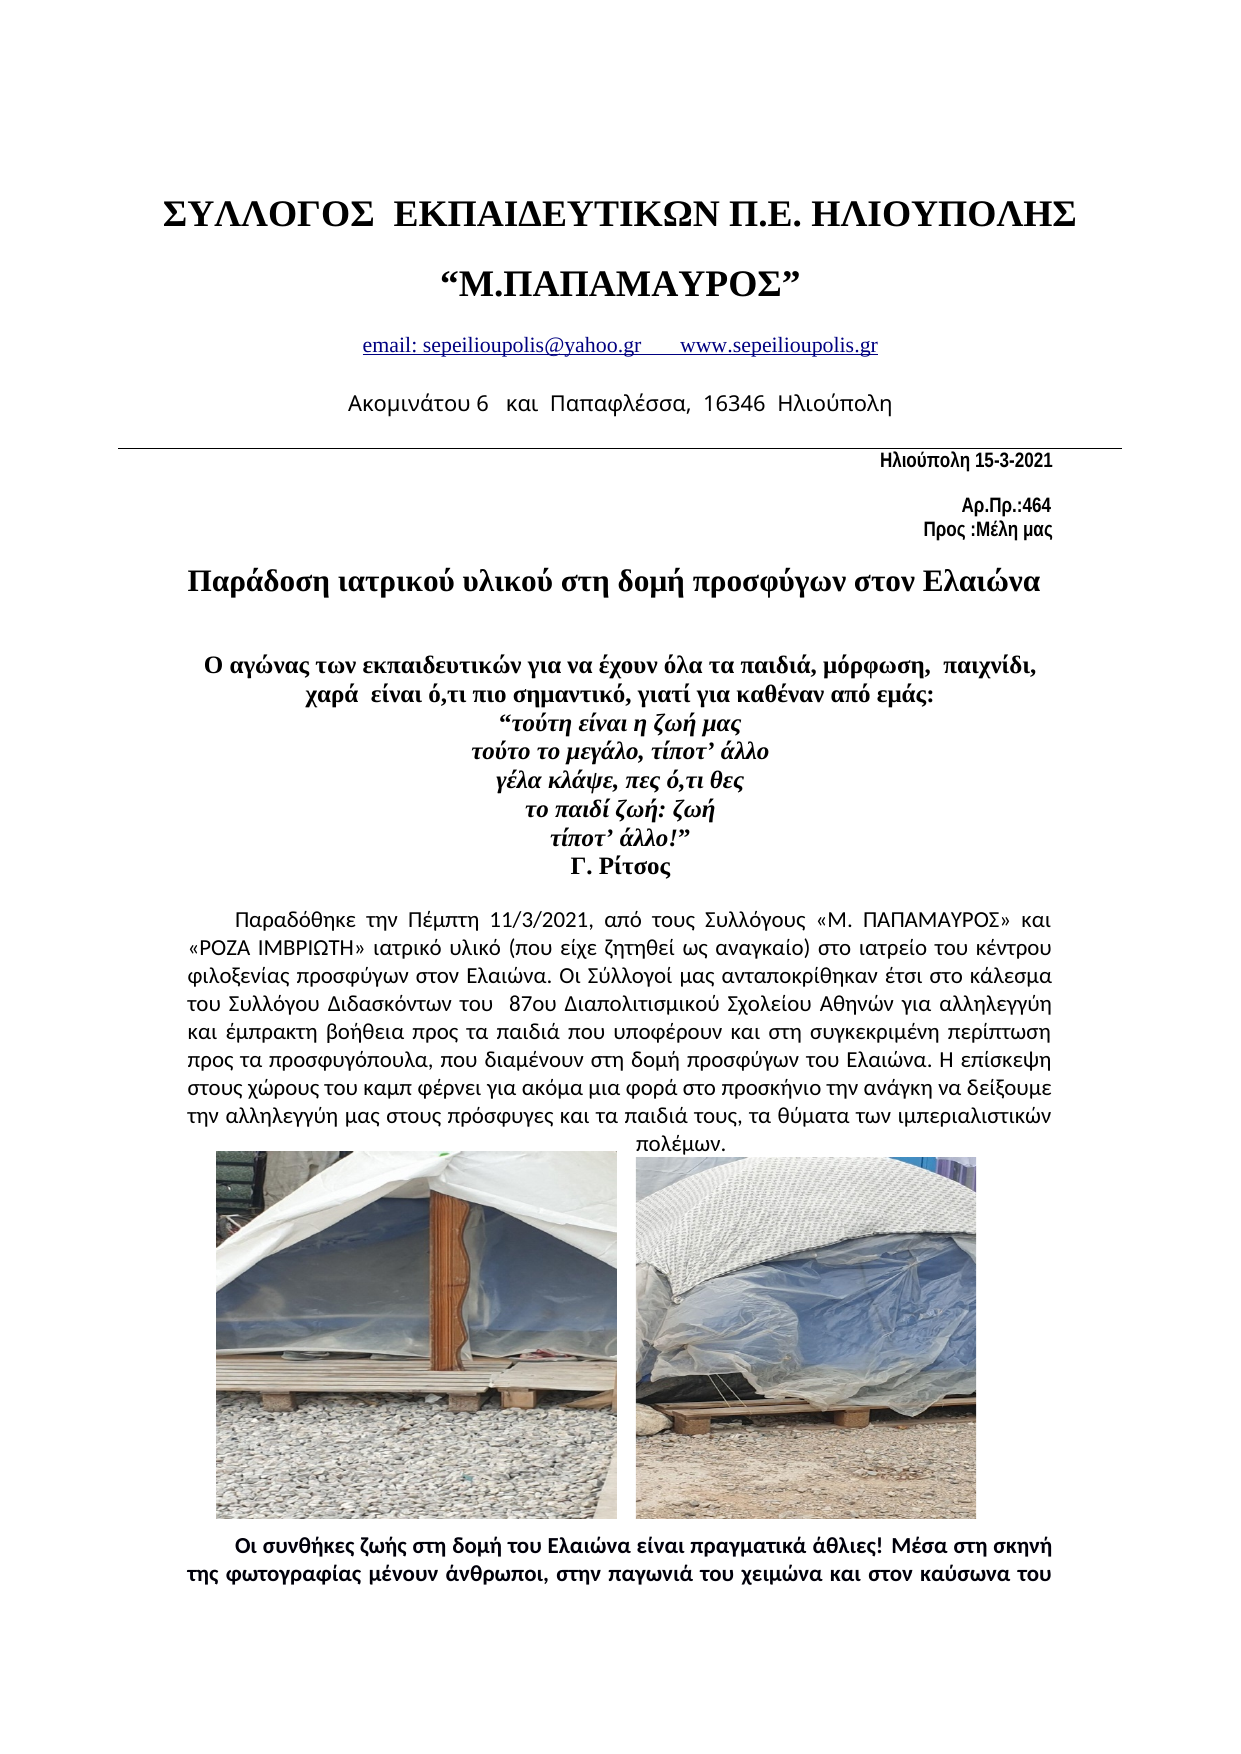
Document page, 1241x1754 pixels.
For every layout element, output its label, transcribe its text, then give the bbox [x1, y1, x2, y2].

text Αρ.Πρ.:464 Προς :Μέλη μας [187, 493, 1053, 541]
text τούτο το μεγάλο, τίποτ’ άλλο [187, 736, 1053, 765]
text Ο αγώνας των εκπαιδευτικών για να έχουν όλα τα παιδιά, μόρφωση, παιχνίδι, χαρά είναι ό,τι πιο σημαντικό, γιατί για καθέναν από εμάς: [187, 650, 1053, 708]
text “Μ.ΠΑΠΑΜΑΥΡΟΣ” [140, 262, 1100, 305]
text email: sepeilioupolis@yahoo.gr www.sepeilioupolis.gr [187, 332, 1053, 357]
text γέλα κλάψε, πες ό,τι θες [187, 765, 1053, 794]
text Ηλιούπολη 15-3-2021 [187, 449, 1053, 472]
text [187, 1532, 1053, 1588]
picture [635, 1157, 977, 1519]
text τίποτ’ άλλο!” [187, 823, 1053, 851]
text ΣΥΛΛΟΓΟΣ ΕΚΠΑΙΔΕΥΤΙΚΩΝ Π.Ε. ΗΛΙΟΥΠΟΛΗΣ [140, 191, 1100, 234]
text Παράδοση ιατρικού υλικού στη δομή προσφύγων στον Ελαιώνα [187, 562, 1053, 598]
table_header Ακομινάτου 6 και Παπαφλέσσα, 16346 Ηλιούπολη [118, 382, 1122, 448]
text “τούτη είναι η ζωή μας [187, 708, 1053, 736]
picture [216, 1151, 617, 1519]
text Γ. Ρίτσος [187, 851, 1053, 880]
text το παιδί ζωή: ζωή [187, 794, 1053, 823]
